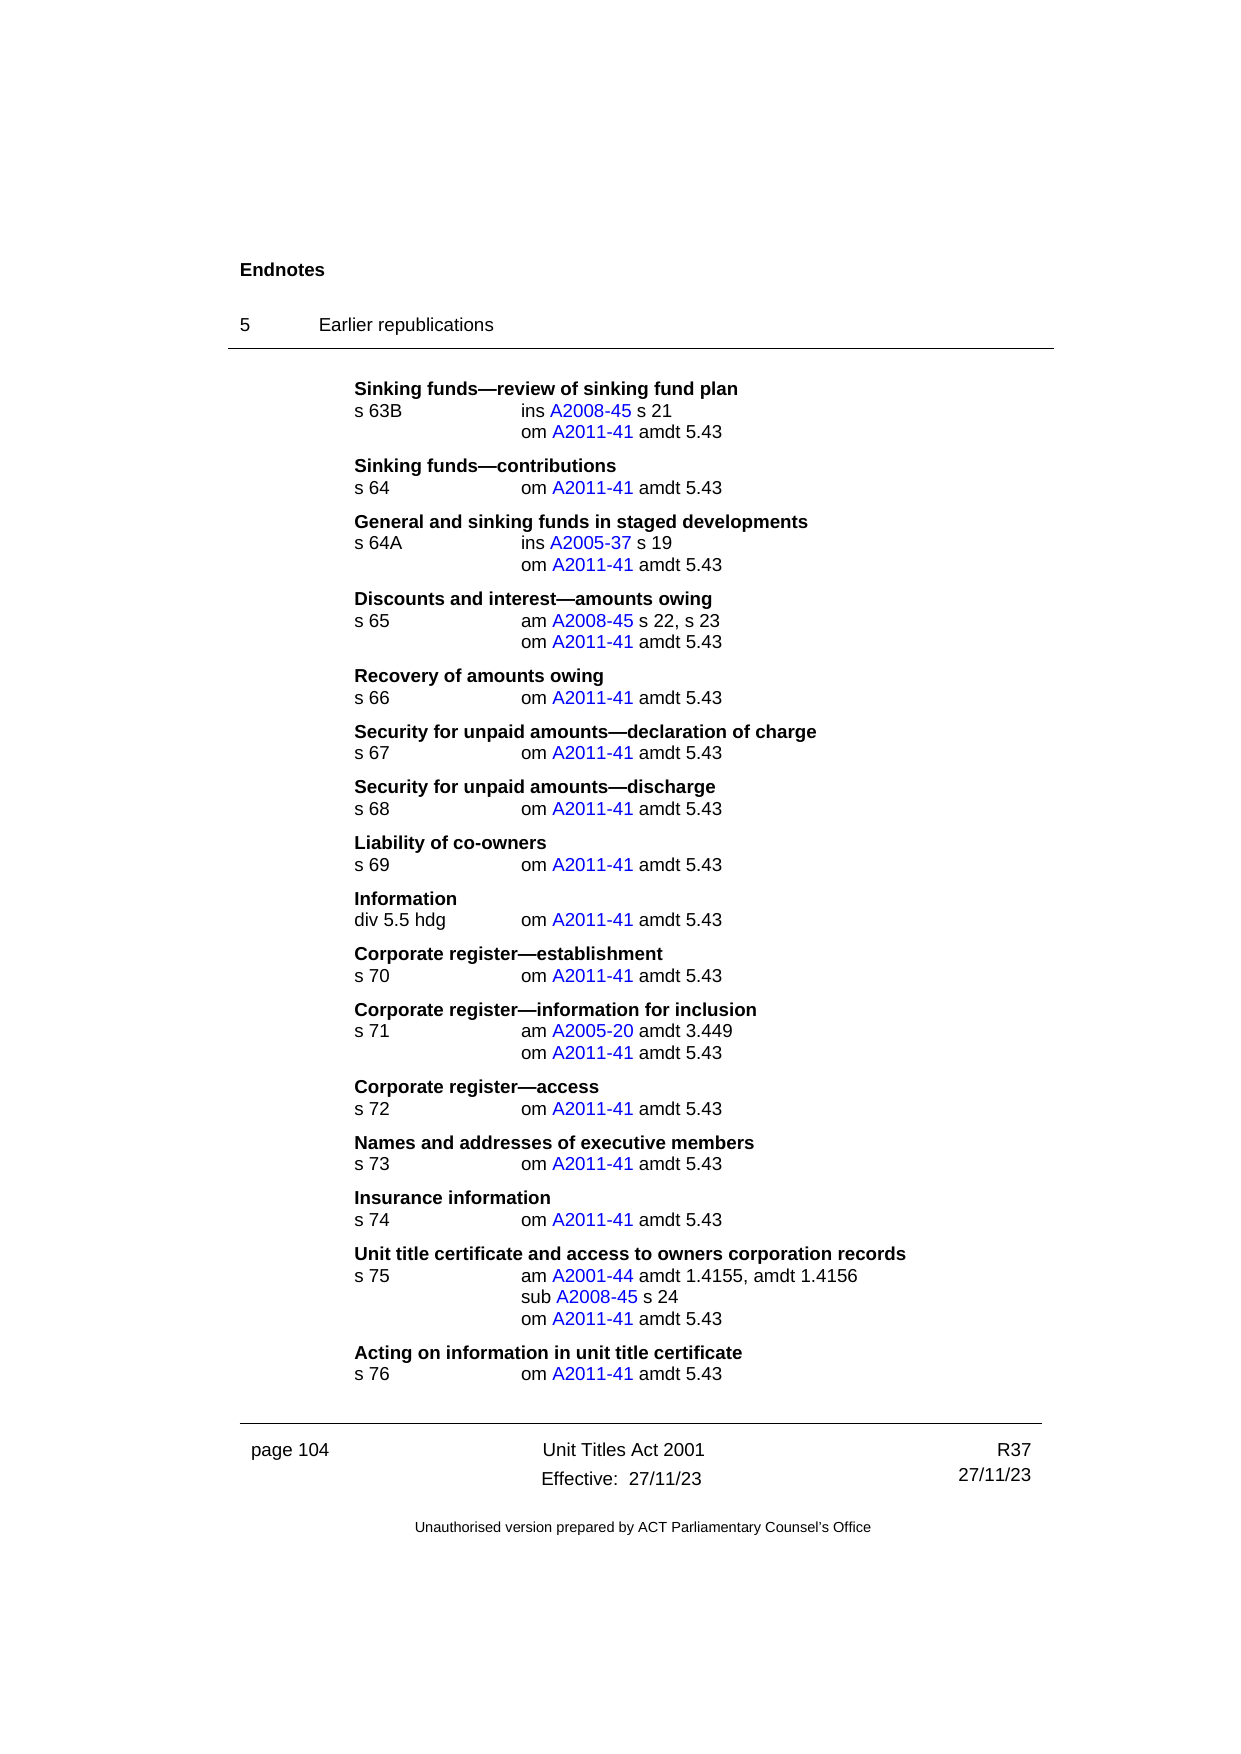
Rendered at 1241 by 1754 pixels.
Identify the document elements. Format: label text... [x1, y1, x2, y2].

text s 65 am A2008-45 s 22, s 23 [354, 609, 1042, 631]
text sub A2008-45 s 24 [354, 1286, 1042, 1307]
text om A2011-41 amdt 5.43 [354, 631, 1042, 652]
text General and sinking funds in staged developments [354, 511, 1042, 532]
text s 64 om A2011-41 amdt 5.43 [354, 477, 1042, 498]
text Security for unpaid amounts—discharge [354, 776, 1042, 798]
text om A2011-41 amdt 5.43 [354, 554, 1042, 575]
text s 74 om A2011-41 amdt 5.43 [354, 1209, 1042, 1230]
text om A2011-41 amdt 5.43 [354, 1307, 1042, 1329]
text s 72 om A2011-41 amdt 5.43 [354, 1097, 1042, 1119]
text Sinking funds—contributions [354, 455, 1042, 477]
text s 71 am A2005-20 amdt 3.449 [354, 1020, 1042, 1042]
text Corporate register—establishment [354, 943, 1042, 965]
text om A2011-41 amdt 5.43 [354, 421, 1042, 442]
text s 64A ins A2005-37 s 19 [354, 532, 1042, 554]
text div 5.5 hdg om A2011-41 amdt 5.43 [354, 909, 1042, 931]
text Names and addresses of executive members [354, 1132, 1042, 1153]
text om A2011-41 amdt 5.43 [354, 1042, 1042, 1063]
text s 75 am A2001-44 amdt 1.4155, amdt 1.4156 [354, 1264, 1042, 1286]
text Liability of co-owners [354, 832, 1042, 853]
text Insurance information [354, 1187, 1042, 1209]
text Corporate register—information for inclusion [354, 999, 1042, 1020]
text s 63B ins A2008-45 s 21 [354, 399, 1042, 421]
text Recovery of amounts owing [354, 665, 1042, 687]
text s 66 om A2011-41 amdt 5.43 [354, 687, 1042, 708]
text Unit title certificate and access to owners corporation records [354, 1243, 1042, 1264]
text Corporate register—access [354, 1076, 1042, 1097]
text s 70 om A2011-41 amdt 5.43 [354, 965, 1042, 986]
text Sinking funds—review of sinking fund plan [354, 378, 1042, 399]
text s 76 om A2011-41 amdt 5.43 [354, 1363, 1042, 1385]
text s 68 om A2011-41 amdt 5.43 [354, 798, 1042, 819]
text Information [354, 887, 1042, 909]
text s 73 om A2011-41 amdt 5.43 [354, 1153, 1042, 1175]
text s 67 om A2011-41 amdt 5.43 [354, 742, 1042, 764]
text Discounts and interest—amounts owing [354, 588, 1042, 609]
text s 69 om A2011-41 amdt 5.43 [354, 853, 1042, 875]
text Security for unpaid amounts—declaration of charge [354, 721, 1042, 742]
text Acting on information in unit title certificate [354, 1342, 1042, 1363]
